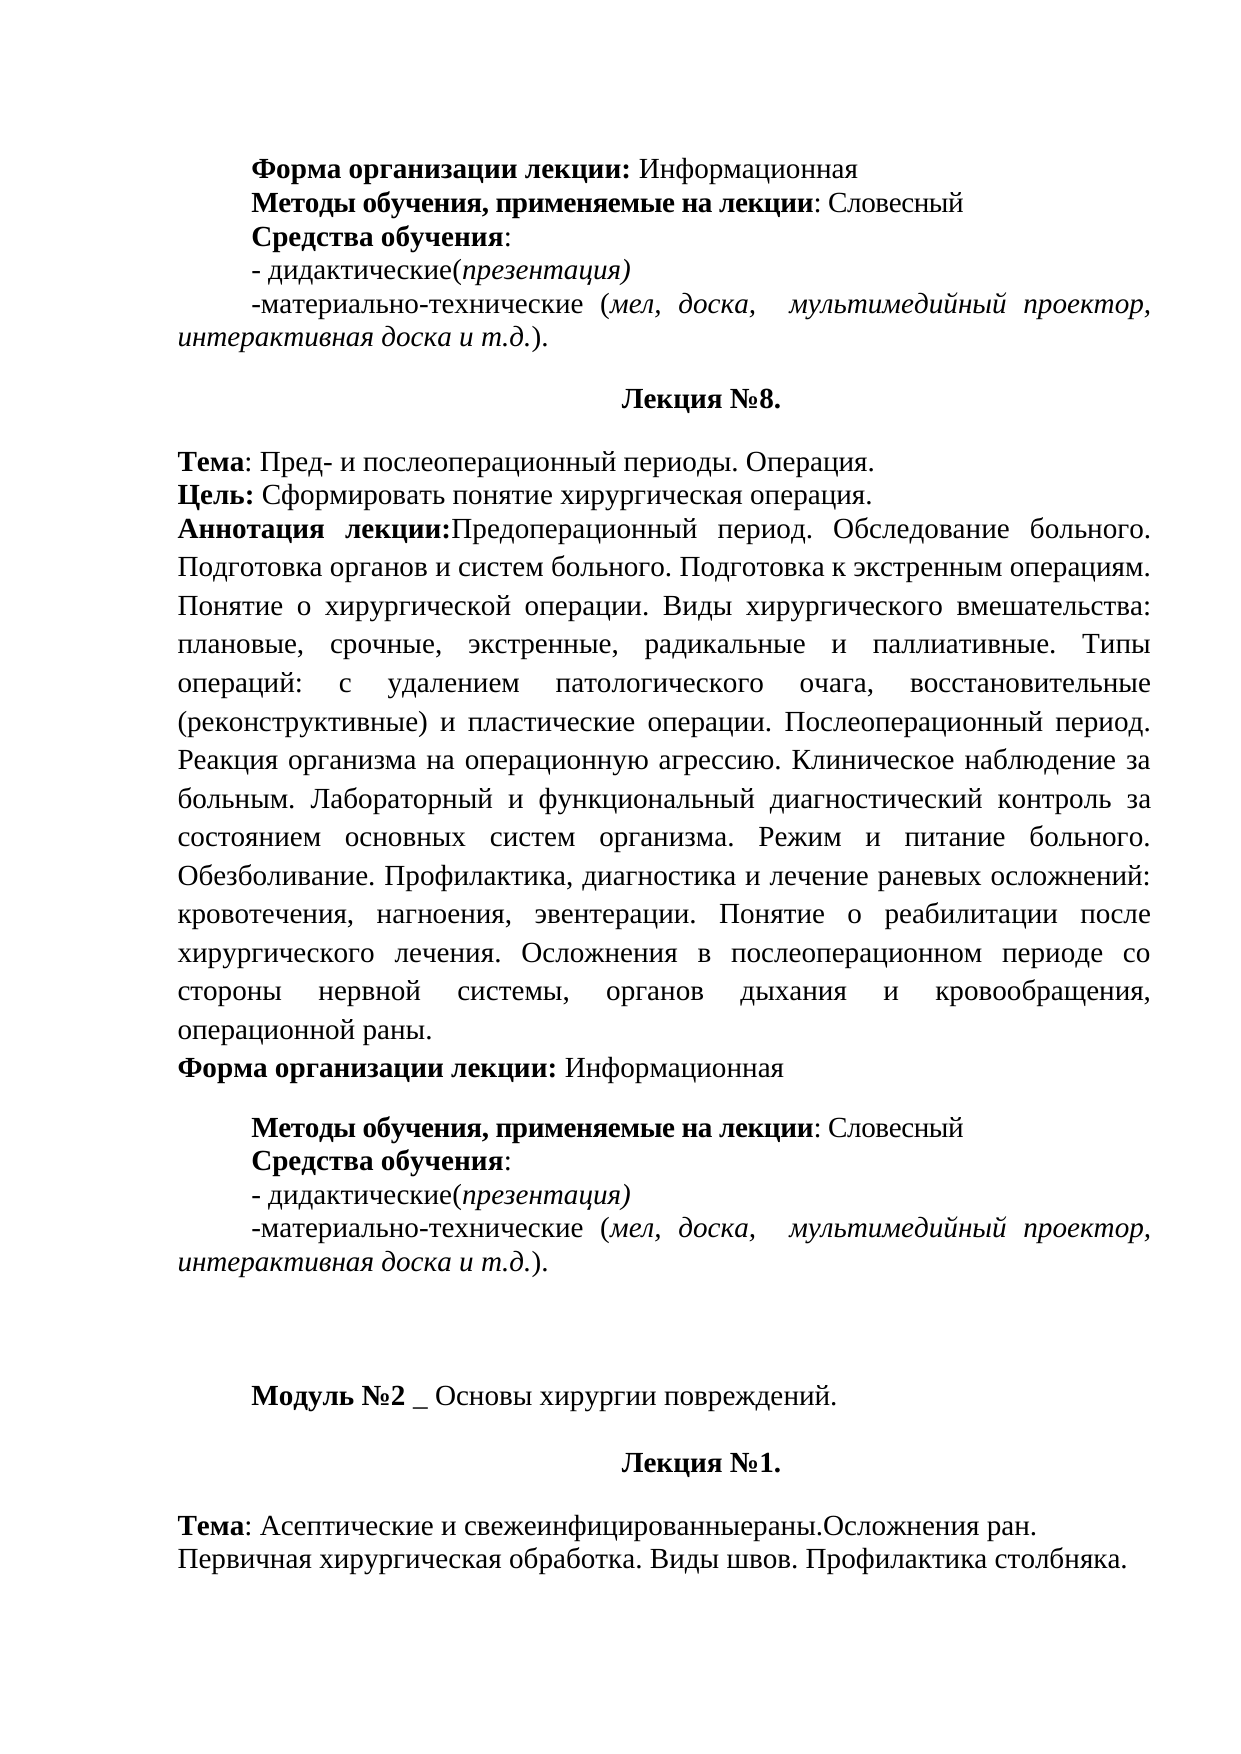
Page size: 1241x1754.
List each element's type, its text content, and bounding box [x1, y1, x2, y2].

text -материально-технические (мел, доска, мультимедийный проектор, интерактивная доска и т.д.). [177, 1211, 1152, 1278]
text Форма организации лекции: Информационная [177, 152, 1152, 185]
text -материально-технические (мел, доска, мультимедийный проектор, интерактивная доска и т.д.). [177, 286, 1152, 353]
text - дидактические(презентация) [177, 252, 1152, 286]
text Аннотация лекции:Предоперационный период. Обследование больного. Подготовка органов и систем больного. Подготовка к экстренным операциям. [177, 511, 1152, 583]
text Тема: Пред- и послеоперационный периоды. Операция. [177, 444, 1152, 477]
text Цель: Сформировать понятие хирургическая операция. [177, 477, 1152, 511]
text Лекция №8. [177, 382, 1152, 415]
text Тема: Асептические и свежеинфицированныераны.Осложнения ран. Первичная хирургическая обработка. Виды швов. Профилактика столбняка. [177, 1508, 1152, 1575]
text Средства обучения: [177, 219, 1152, 252]
text Форма организации лекции: Информационная [177, 1051, 1152, 1084]
text Методы обучения, применяемые на лекции: Словесный [177, 185, 1152, 219]
text Понятие о хирургической операции. Виды хирургического вмешательства: плановые, срочные, экстренные, радикальные и паллиативные. Типы операций: с удалением патологического очага, восстановительные (реконструктивные) и пластические операции. Послеоперационный период. Реакция организма на операционную агрессию. Клиническое наблюдение за больным. Лабораторный и функциональный диагностический контроль за состоянием основных систем организма. Режим и питание больного. Обезболивание. Профилактика, диагностика и лечение раневых осложнений: кровотечения, нагноения, эвентерации. Понятие о реабилитации после хирургического лечения. Осложнения в послеоперационном периоде со стороны нервной системы, органов дыхания и кровообращения, операционной раны. [177, 588, 1152, 1046]
text Методы обучения, применяемые на лекции: Словесный [177, 1110, 1152, 1143]
text - дидактические(презентация) [177, 1177, 1152, 1211]
text Лекция №1. [177, 1445, 1152, 1479]
text Модуль №2 _ Основы хирургии повреждений. [177, 1378, 1152, 1412]
text Средства обучения: [177, 1143, 1152, 1177]
